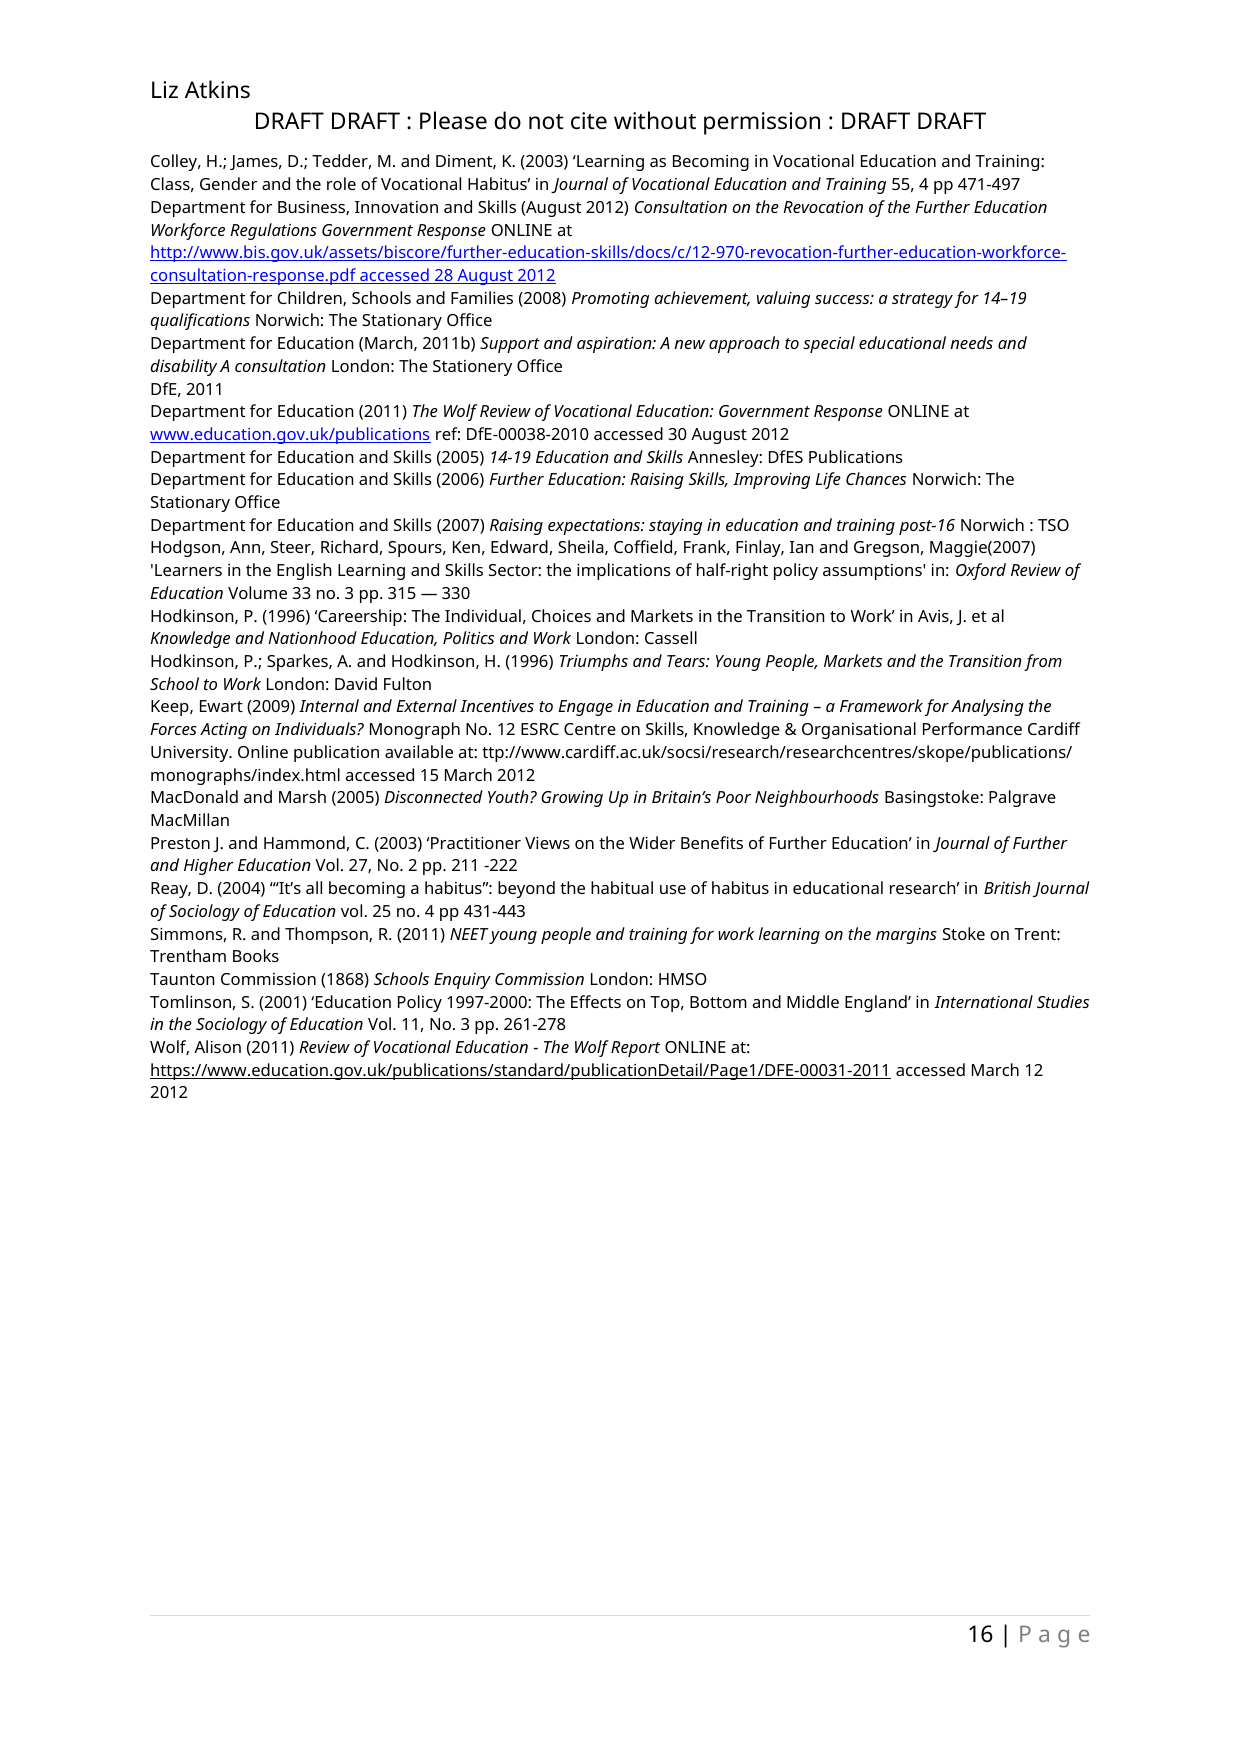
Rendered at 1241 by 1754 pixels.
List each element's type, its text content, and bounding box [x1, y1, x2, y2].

text Preston J. and Hammond, C. (2003) ‘Practitioner Views on the Wider Benefits of Further Education’ in Journal of Further and Higher Education Vol. 27, No. 2 pp. 211 -222 [150, 831, 1090, 877]
text Hodgson, Ann, Steer, Richard, Spours, Ken, Edward, Sheila, Coffield, Frank, Finlay, Ian and Gregson, Maggie(2007) 'Learners in the English Learning and Skills Sector: the implications of half-right policy assumptions' in: Oxford Review of Education Volume 33 no. 3 pp. 315 — 330 [150, 536, 1090, 604]
text Colley, H.; James, D.; Tedder, M. and Diment, K. (2003) ‘Learning as Becoming in Vocational Education and Training: Class, Gender and the role of Vocational Habitus’ in Journal of Vocational Education and Training 55, 4 pp 471-497 [150, 150, 1090, 195]
text Department for Education and Skills (2006) Further Education: Raising Skills, Improving Life Chances Norwich: The Stationary Office [150, 468, 1090, 513]
text Tomlinson, S. (2001) ‘Education Policy 1997-2000: The Effects on Top, Bottom and Middle England’ in International Studies in the Sociology of Education Vol. 11, No. 3 pp. 261-278 [150, 990, 1090, 1036]
text Department for Education and Skills (2007) Raising expectations: staying in education and training post-16 Norwich : TSO [150, 513, 1090, 536]
text Hodkinson, P. (1996) ‘Careership: The Individual, Choices and Markets in the Transition to Work’ in Avis, J. et al Knowledge and Nationhood Education, Politics and Work London: Cassell [150, 604, 1090, 649]
text Department for Business, Innovation and Skills (August 2012) Consultation on the Revocation of the Further Education Workforce Regulations Government Response ONLINE at http://www.bis.gov.uk/assets/biscore/further-education-skills/docs/c/12-970-revocation-further-education-workforce-consultation-response.pdf accessed 28 August 2012 [150, 195, 1090, 286]
subtitle Wolf, Alison (2011) Review of Vocational Education - The Wolf Report ONLINE at: https://www.education.gov.uk/publications/standard/publicationDetail/Page1/DFE-00031-2011 accessed March 12 2012 [150, 1036, 1080, 1104]
text Department for Education (March, 2011b) Support and aspiration: A new approach to special educational needs and disability A consultation London: The Stationery Office [150, 332, 1090, 377]
text Keep, Ewart (2009) Internal and External Incentives to Engage in Education and Training – a Framework for Analysing the Forces Acting on Individuals? Monograph No. 12 ESRC Centre on Skills, Knowledge & Organisational Performance Cardiff University. Online publication available at: ttp://www.cardiff.ac.uk/socsi/research/researchcentres/skope/publications/monographs/index.html accessed 15 March 2012 [150, 695, 1090, 786]
text Department for Education and Skills (2005) 14-19 Education and Skills Annesley: DfES Publications [150, 445, 1090, 468]
text MacDonald and Marsh (2005) Disconnected Youth? Growing Up in Britain’s Poor Neighbourhoods Basingstoke: Palgrave MacMillan [150, 786, 1090, 831]
text DfE, 2011 [150, 377, 1090, 400]
text Hodkinson, P.; Sparkes, A. and Hodkinson, H. (1996) Triumphs and Tears: Young People, Markets and the Transition from School to Work London: David Fulton [150, 649, 1090, 695]
text Simmons, R. and Thompson, R. (2011) NEET young people and training for work learning on the margins Stoke on Trent: Trentham Books [150, 922, 1090, 967]
text Reay, D. (2004) “‘It’s all becoming a habitus”: beyond the habitual use of habitus in educational research’ in British Journal of Sociology of Education vol. 25 no. 4 pp 431-443 [150, 877, 1090, 922]
text Department for Education (2011) The Wolf Review of Vocational Education: Government Response ONLINE at www.education.gov.uk/publications ref: DfE-00038-2010 accessed 30 August 2012 [150, 400, 1090, 445]
text Taunton Commission (1868) Schools Enquiry Commission London: HMSO [150, 967, 1090, 990]
text Department for Children, Schools and Families (2008) Promoting achievement, valuing success: a strategy for 14–19 qualifications Norwich: The Stationary Office [150, 286, 1090, 332]
